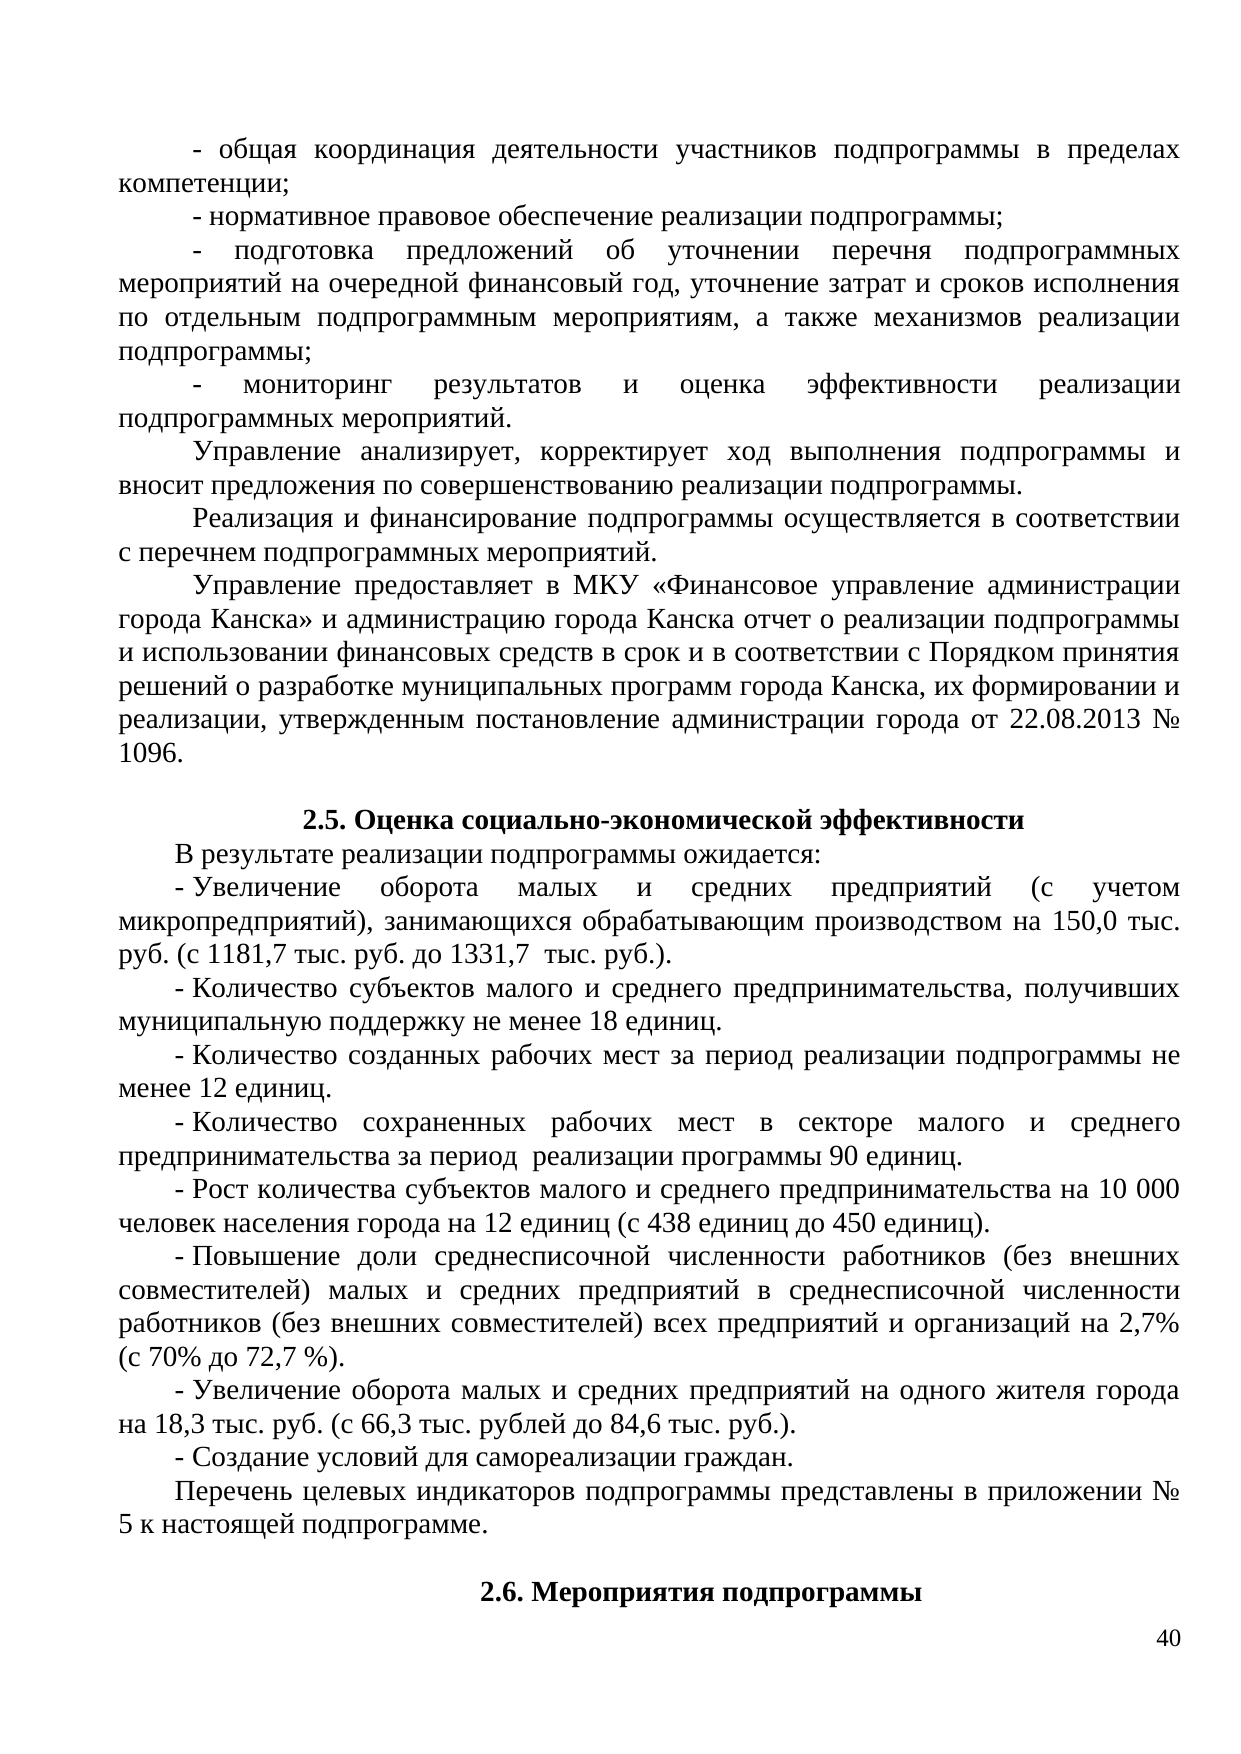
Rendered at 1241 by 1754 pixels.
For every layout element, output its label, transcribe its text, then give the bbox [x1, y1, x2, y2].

text - Количество субъектов малого и среднего предпринимательства, получивших муниципальную поддержку не менее 18 единиц. [118, 970, 1181, 1037]
text - Увеличение оборота малых и средних предприятий (с учетом микропредприятий), занимающихся обрабатывающим производством на 150,0 тыс. руб. (с 1181,7 тыс. руб. до 1331,7 тыс. руб.). [118, 869, 1181, 970]
text - Создание условий для самореализации граждан. [118, 1439, 1181, 1473]
text В результате реализации подпрограммы ожидается: [118, 836, 1181, 869]
text - нормативное правовое обеспечение реализации подпрограммы; [118, 198, 1181, 232]
text - Увеличение оборота малых и средних предприятий на одного жителя города на 18,3 тыс. руб. (с 66,3 тыс. рублей до 84,6 тыс. руб.). [118, 1372, 1181, 1439]
text Реализация и финансирование подпрограммы осуществляется в соответствии с перечнем подпрограммных мероприятий. [118, 500, 1181, 567]
text - Количество сохраненных рабочих мест в секторе малого и среднего предпринимательства за период реализации программы 90 единиц. [118, 1104, 1181, 1171]
text - мониторинг результатов и оценка эффективности реализации подпрограммных мероприятий. [118, 366, 1181, 433]
text 2.6. Мероприятия подпрограммы [221, 1574, 1181, 1607]
text - общая координация деятельности участников подпрограммы в пределах компетенции; [118, 131, 1181, 198]
text Управление предоставляет в МКУ «Финансовое управление администрации города Канска» и администрацию города Канска отчет о реализации подпрограммы и использовании финансовых средств в срок и в соответствии с Порядком принятия решений о разработке муниципальных программ города Канска, их формировании и реализации, утвержденным постановление администрации города от 22.08.2013 № 1096. [118, 567, 1181, 769]
text - Количество созданных рабочих мест за период реализации подпрограммы не менее 12 единиц. [118, 1037, 1181, 1104]
text Перечень целевых индикаторов подпрограммы представлены в приложении № 5 к настоящей подпрограмме. [118, 1473, 1181, 1540]
text - подготовка предложений об уточнении перечня подпрограммных мероприятий на очередной финансовый год, уточнение затрат и сроков исполнения по отдельным подпрограммным мероприятиям, а также механизмов реализации подпрограммы; [118, 232, 1181, 366]
text - Повышение доли среднесписочной численности работников (без внешних совместителей) малых и средних предприятий в среднесписочной численности работников (без внешних совместителей) всех предприятий и организаций на 2,7% (с 70% до 72,7 %). [118, 1238, 1181, 1372]
text 2.5. Оценка социально-экономической эффективности [146, 802, 1181, 836]
text Управление анализирует, корректирует ход выполнения подпрограммы и вносит предложения по совершенствованию реализации подпрограммы. [118, 433, 1181, 500]
text - Рост количества субъектов малого и среднего предпринимательства на 10 000 человек населения города на 12 единиц (с 438 единиц до 450 единиц). [118, 1171, 1181, 1238]
